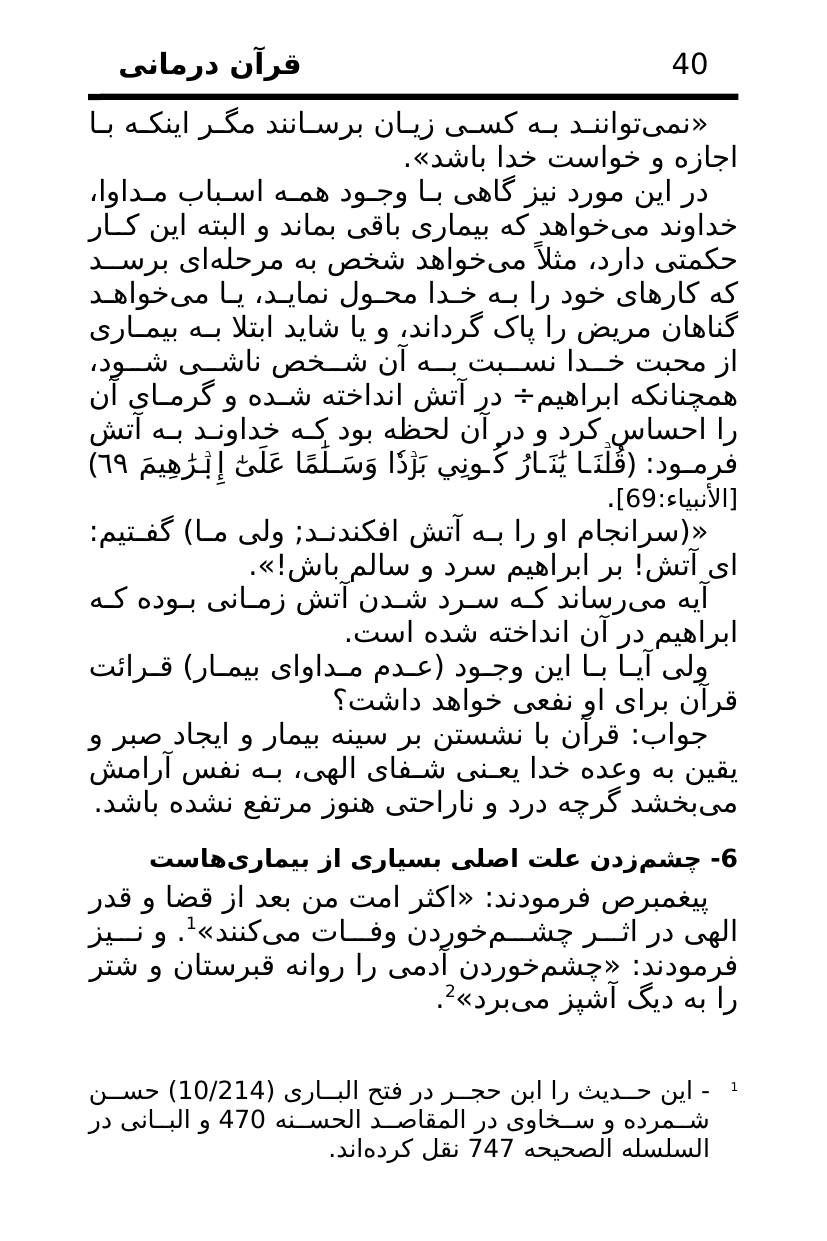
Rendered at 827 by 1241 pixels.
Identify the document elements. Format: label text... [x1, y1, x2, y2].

text 6- چشم‌زدن علت اصلی بسياری از بيماری‌هاست [89, 844, 738, 874]
text جواب: قرآن با نشستن بر سینه بیمار و ایجاد صبر و یقین به وعده خدا یعنی شفای الهی، به نفس آرامش می‌بخشد گرچه درد و ناراحتی هنوز مرتفع نشده باشد. [89, 718, 738, 819]
text ولی آیا با این وجود (عدم مداوای بیمار) قرائت قرآن برای او نفعی خواهد داشت؟ [89, 650, 738, 718]
text «(سرانجام او را به آتش افکندند; ولى ما) گفتیم: اى آتش! بر ابراهیم سرد و سالم باش!». [89, 514, 738, 582]
text «نمی‌توانند به کسی زیان برسانند مگر اینکه با اجازه و خواست خدا باشد». [89, 106, 738, 174]
text پیغمبرص فرمودند: «اکثر امت من بعد از قضا و قدر الهی در اثر چشم‌خوردن وفات می‌کنند». و نیز فرمودند: «چشم‌خوردن آدمی را روانه قبرستان و شتر را به دیگ آشپز می‌برد». [89, 880, 738, 1016]
text آیه می‌رساند که سرد شدن آتش زمانی بوده که ابراهیم در آن انداخته شده است. [89, 582, 738, 650]
text در این مورد نیز گاهی با وجود همه اسباب مداوا، خداوند می‌خواهد که بیماری باقی بماند و البته این کار حکمتی دارد، مثلاً می‌خواهد شخص به مرحله‌ای برسد که کارهای خود را به خدا محول نماید، یا می‌خواهد گناهان مریض را پاک گرداند، و یا شاید ابتلا به بیماری از محبت خدا نسبت به آن شخص ناشی شود، همچنانکه ابراهیم÷ در آتش انداخته شده و گرمای آن را احساس کرد و در آن لحظه بود که خداوند به آتش فرمود: ﴿قُلۡنَا يَٰنَارُ كُونِي بَرۡدٗا وَسَلَٰمًا عَلَىٰٓ إِبۡرَٰهِيمَ ٦٩﴾ [الأنبياء:69]. [89, 174, 738, 514]
